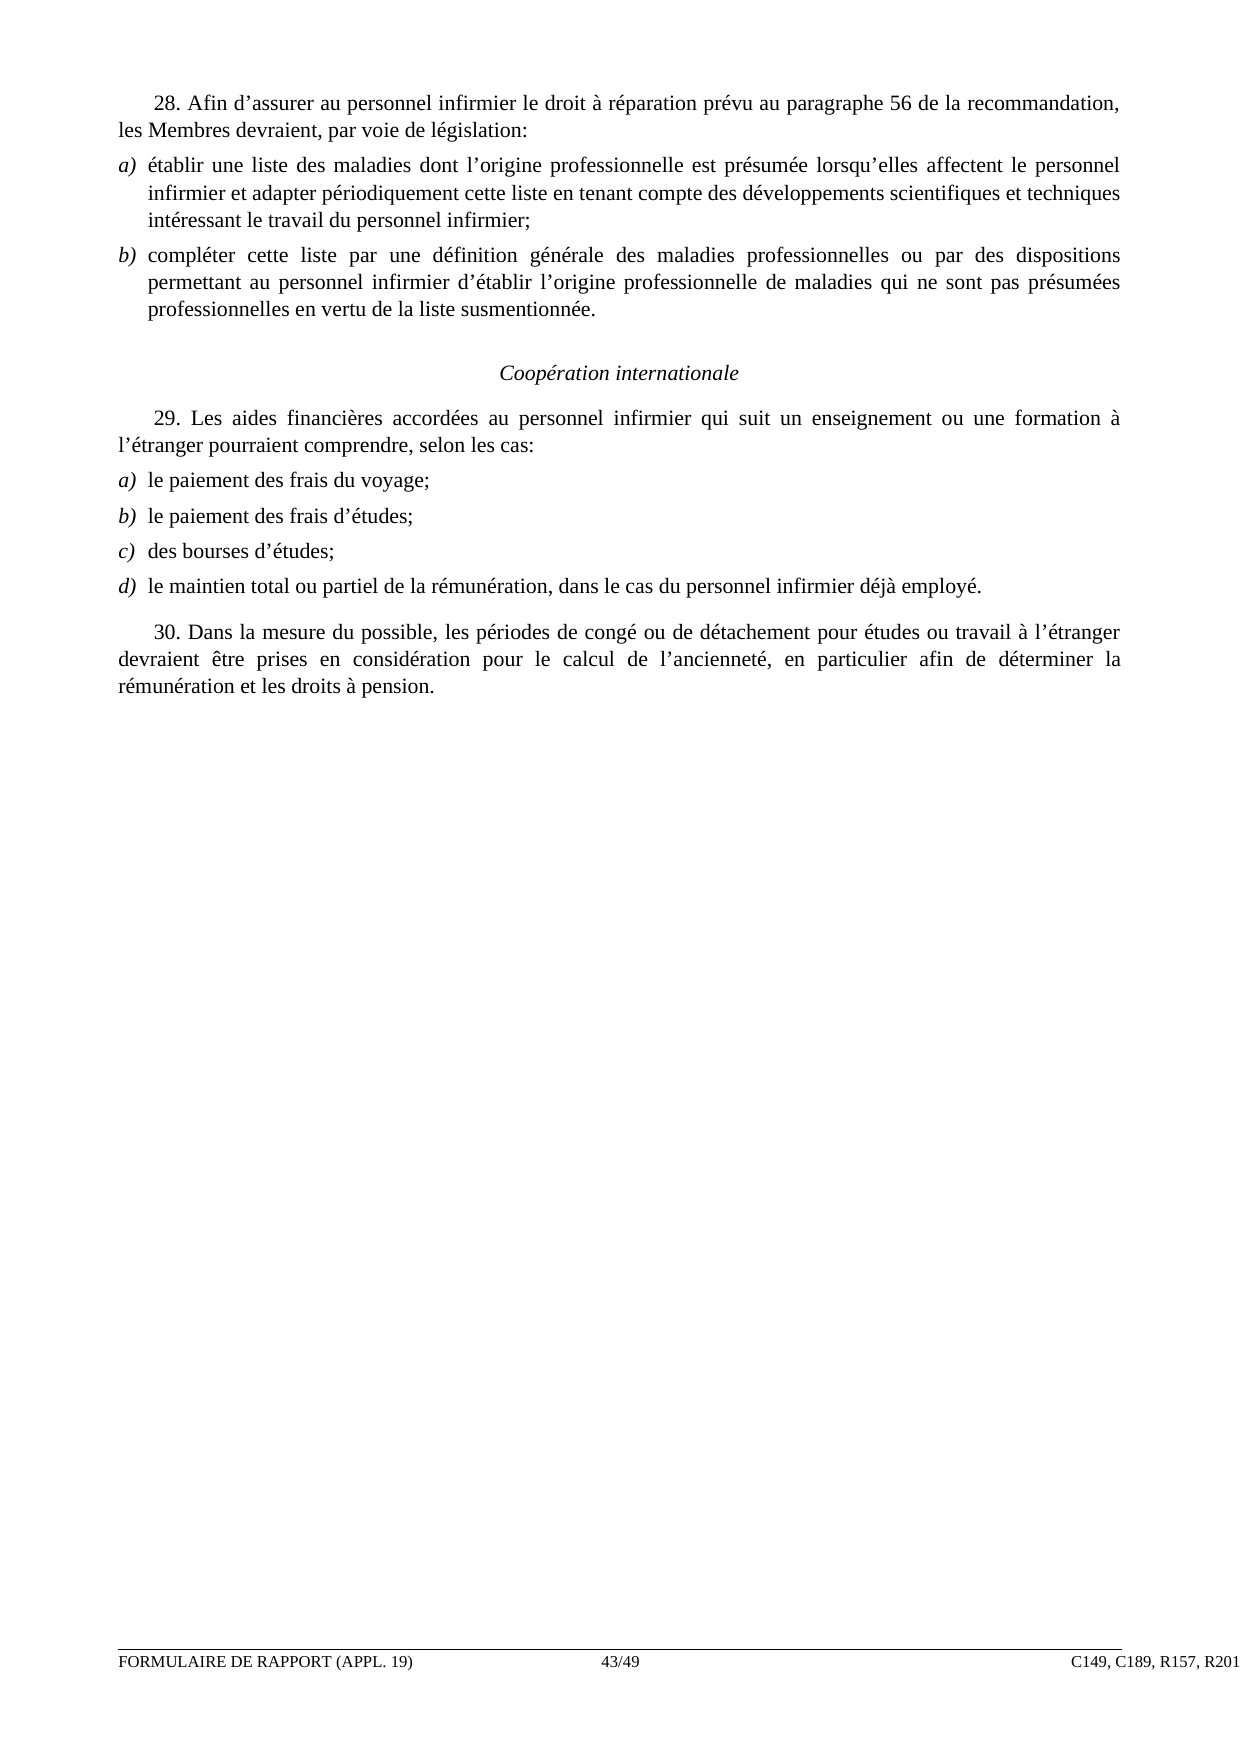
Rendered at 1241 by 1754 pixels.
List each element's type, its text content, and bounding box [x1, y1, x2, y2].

text d) le maintien total ou partiel de la rémunération, dans le cas du personnel infirmier déjà employé. [118, 572, 1122, 599]
text 29. Les aides financières accordées au personnel infirmier qui suit un enseignement ou une formation à l’étranger pourraient comprendre, selon les cas: [118, 403, 1122, 458]
text 28. Afin d’assurer au personnel infirmier le droit à réparation prévu au paragraphe 56 de la recommandation, les Membres devraient, par voie de législation: [118, 89, 1122, 143]
text a) établir une liste des maladies dont l’origine professionnelle est présumée lorsqu’elles affectent le personnel infirmier et adapter périodiquement cette liste en tenant compte des développements scientifiques et techniques intéressant le travail du personnel infirmier; [118, 151, 1122, 232]
text a) le paiement des frais du voyage; [118, 466, 1122, 493]
text b) compléter cette liste par une définition générale des maladies professionnelles ou par des dispositions permettant au personnel infirmier d’établir l’origine professionnelle de maladies qui ne sont pas présumées professionnelles en vertu de la liste susmentionnée. [118, 241, 1122, 322]
text 30. Dans la mesure du possible, les périodes de congé ou de détachement pour études ou travail à l’étranger devraient être prises en considération pour le calcul de l’ancienneté, en particulier afin de déterminer la rémunération et les droits à pension. [118, 618, 1122, 699]
text c) des bourses d’études; [118, 537, 1122, 564]
text b) le paiement des frais d’études; [118, 501, 1122, 528]
text Coopération internationale [118, 359, 1122, 385]
